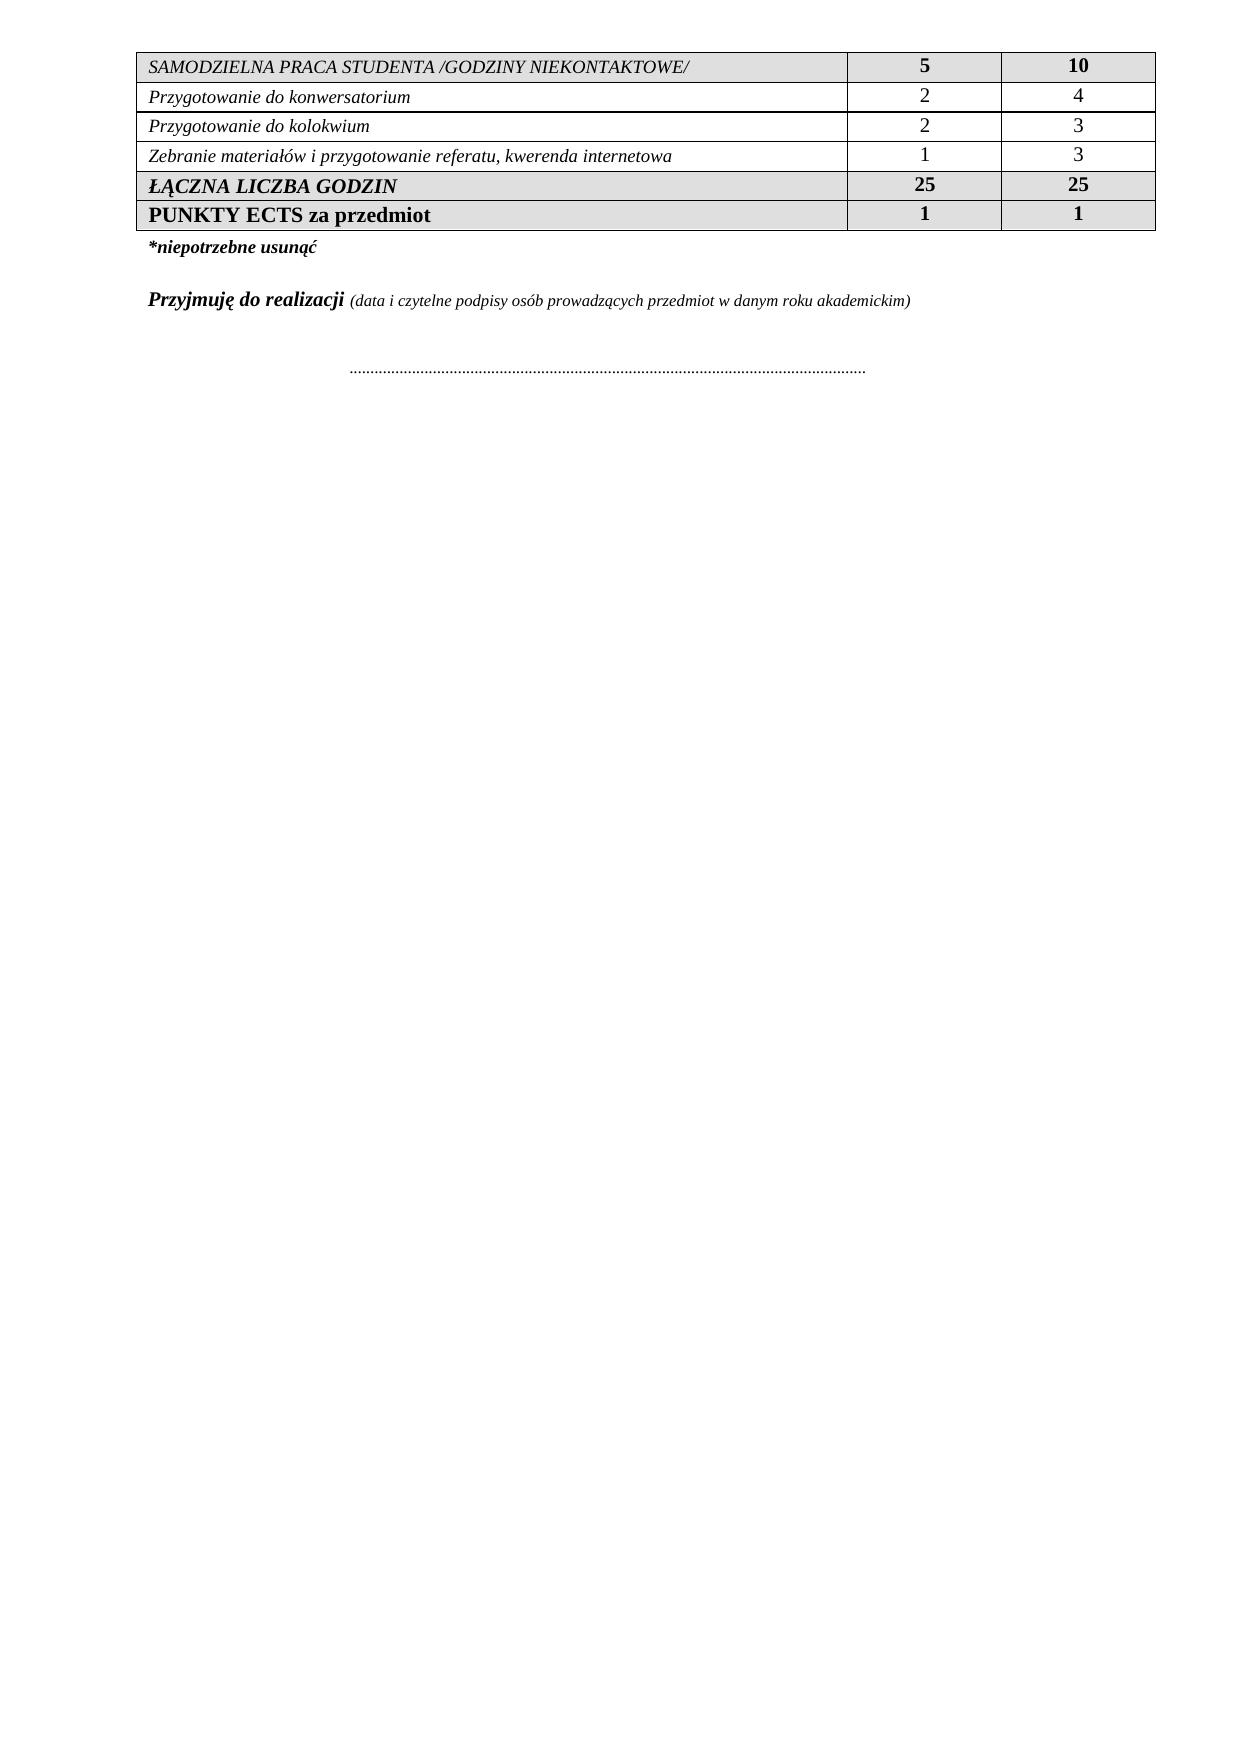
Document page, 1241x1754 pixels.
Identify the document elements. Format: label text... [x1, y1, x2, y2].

table_cell 1 [1002, 201, 1155, 229]
text Przyjmuję do realizacji (data i czytelne podpisy osób prowadzących przedmiot w danym roku akademickim) [148, 286, 1171, 311]
table_cell Przygotowanie do konwersatorium [137, 83, 847, 111]
table_cell 2 [848, 113, 1001, 141]
table_cell Przygotowanie do kolokwium [137, 113, 847, 141]
text *niepotrzebne usunąć [148, 236, 1171, 258]
table_cell 4 [1002, 83, 1155, 111]
table_cell 5 [848, 53, 1001, 82]
table_cell PUNKTY ECTS za przedmiot [137, 201, 847, 229]
table_cell 25 [1002, 172, 1155, 200]
table_cell 3 [1002, 142, 1155, 171]
table_cell ŁĄCZNA LICZBA GODZIN [137, 172, 847, 200]
table_cell 1 [848, 142, 1001, 171]
table_cell 25 [848, 172, 1001, 200]
table_cell 1 [848, 201, 1001, 229]
table_cell 10 [1002, 53, 1155, 82]
table_cell SAMODZIELNA PRACA STUDENTA /GODZINY NIEKONTAKTOWE/ [137, 53, 847, 82]
text ............................................................................................................................ [349, 358, 1171, 377]
table_cell Zebranie materiałów i przygotowanie referatu, kwerenda internetowa [137, 142, 847, 171]
table_cell 3 [1002, 113, 1155, 141]
table_cell 2 [848, 83, 1001, 111]
